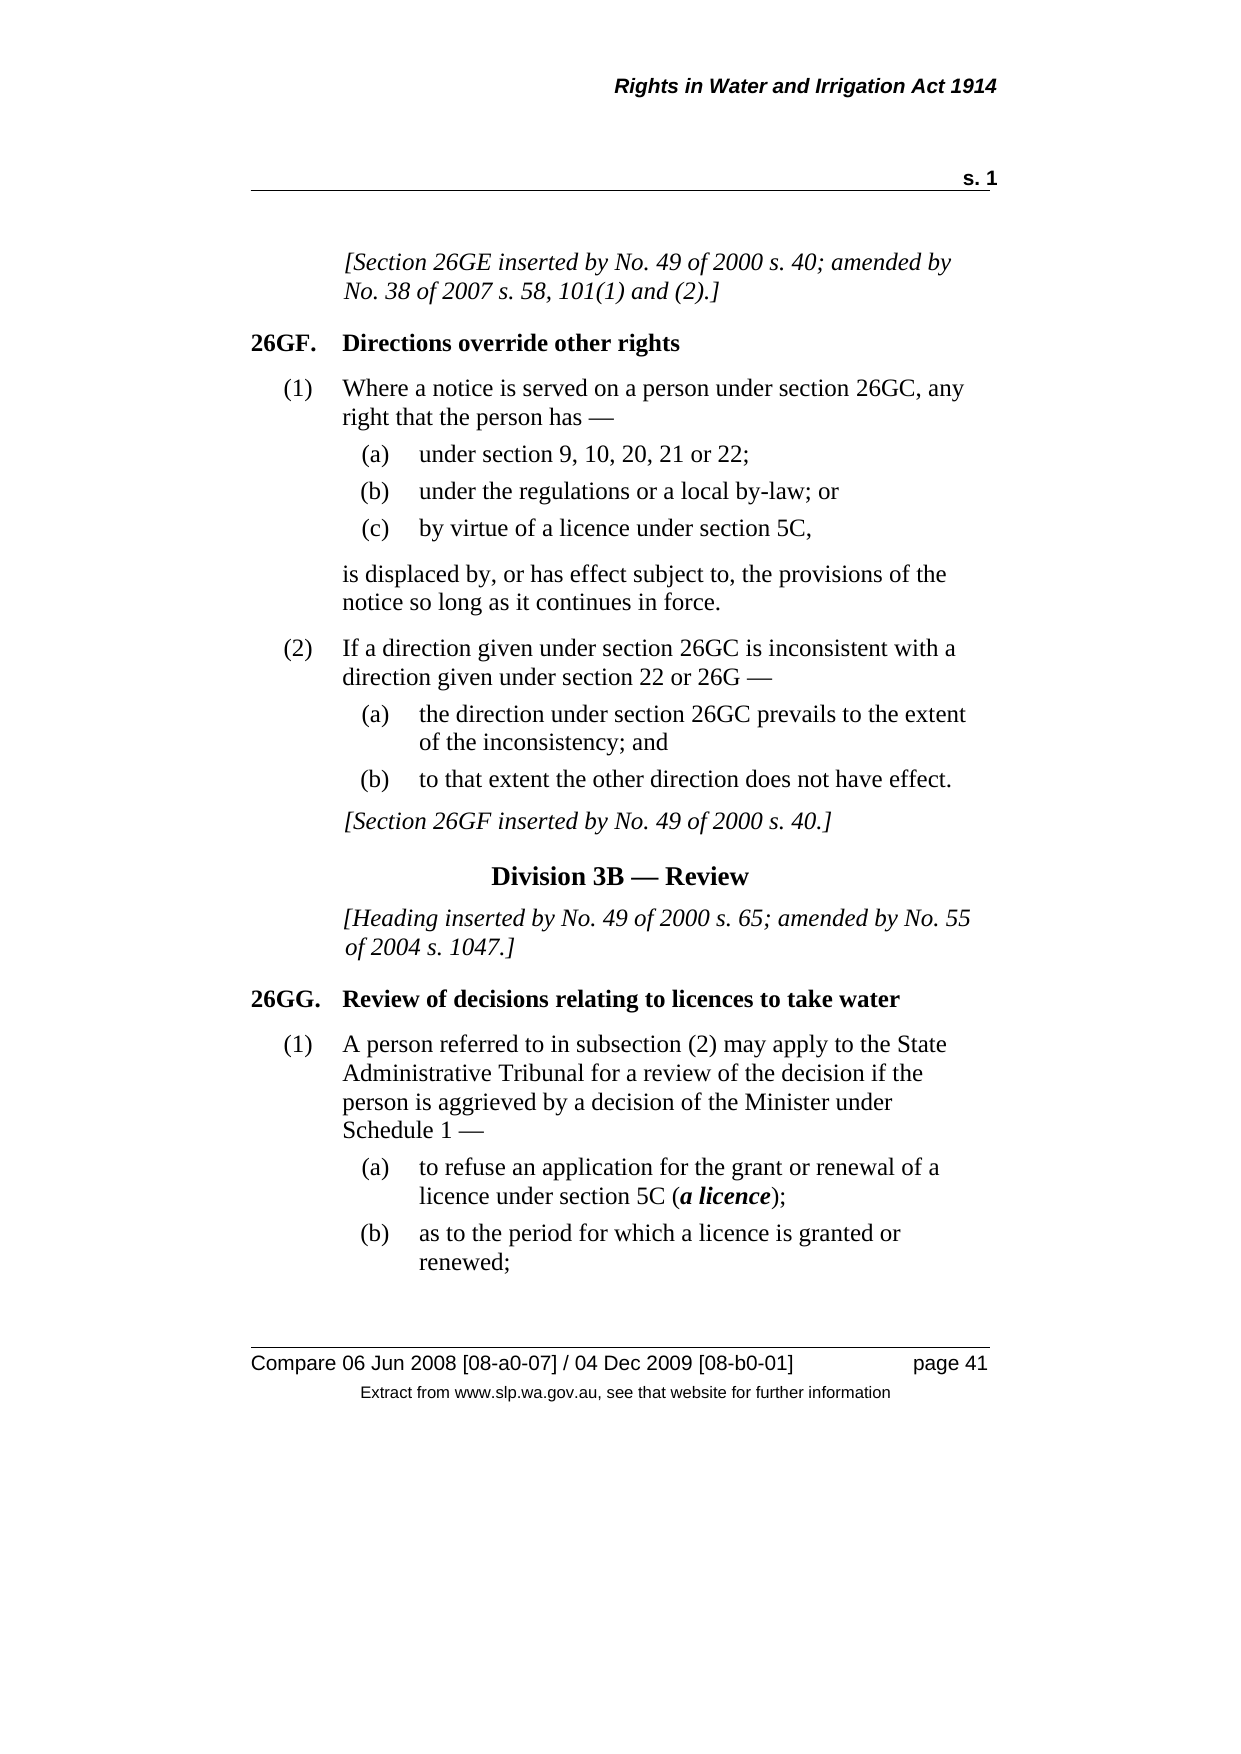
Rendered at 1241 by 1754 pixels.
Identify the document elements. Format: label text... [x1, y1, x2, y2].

subtitle 26GG. Review of decisions relating to licences to take water [251, 984, 990, 1012]
text is displaced by, or has effect subject to, the provisions of the notice so long as it continues in force. [251, 559, 990, 616]
subtitle Division 3B — Review [251, 859, 990, 891]
text (a) the direction under section 26GC prevails to the extent of the inconsistency; and [251, 699, 990, 756]
text [Section 26GF inserted by No. 49 of 2000 s. 40.] [251, 806, 990, 834]
text [Section 26GE inserted by No. 49 of 2000 s. 40; amended by No. 38 of 2007 s. 58, 101(1) and (2).] [251, 247, 990, 305]
text (1) A person referred to in subsection (2) may apply to the State Administrative Tribunal for a review of the decision if the person is aggrieved by a decision of the Minister under Schedule 1 — [251, 1029, 990, 1144]
text (a) under section 9, 10, 20, 21 or 22; [251, 439, 990, 468]
text (b) to that extent the other direction does not have effect. [251, 764, 990, 793]
text (2) If a direction given under section 26GC is inconsistent with a direction given under section 22 or 26G — [251, 633, 990, 690]
subtitle 26GF. Directions override other rights [251, 328, 990, 357]
text (a) to refuse an application for the grant or renewal of a licence under section 5C (a licence); [251, 1152, 990, 1210]
text (b) under the regulations or a local by-law; or [251, 476, 990, 505]
text (b) as to the period for which a licence is granted or renewed; [251, 1218, 990, 1276]
text (c) by virtue of a licence under section 5C, [251, 513, 990, 542]
text (1) Where a notice is served on a person under section 26GC, any right that the person has — [251, 373, 990, 431]
subtitle [Heading inserted by No. 49 of 2000 s. 65; amended by No. 55 of 2004 s. 1047.] [251, 903, 990, 961]
